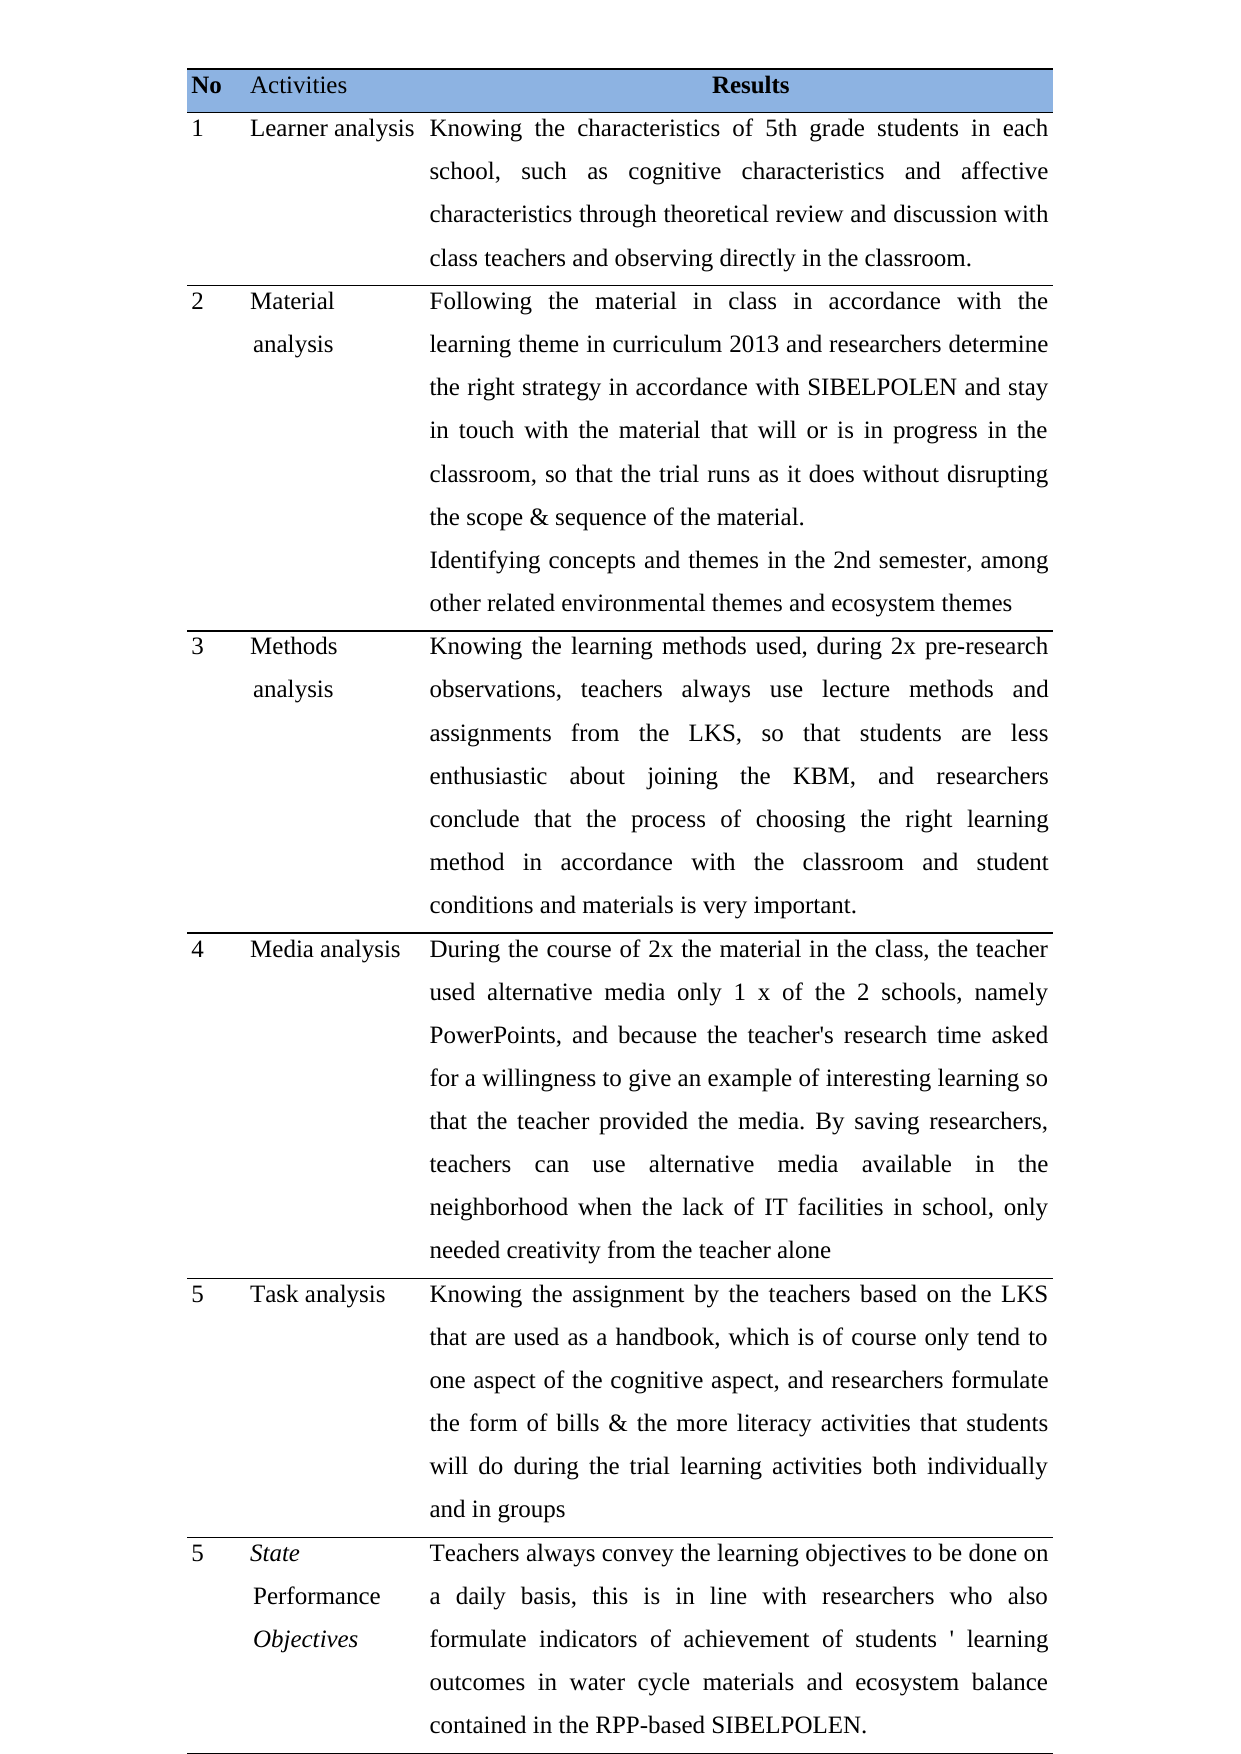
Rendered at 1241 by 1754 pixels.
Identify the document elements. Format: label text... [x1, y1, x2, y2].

table_cell Knowing the learning methods used, during 2x pre-research observations, teachers always use lecture methods and assignments from the LKS, so that students are less enthusiastic about joining the KBM, and researchers conclude that the process of choosing the right learning method in accordance with the classroom and student conditions and materials is very important. [425, 632, 1053, 932]
table_cell During the course of 2x the material in the class, the teacher used alternative media only 1 x of the 2 schools, namely PowerPoints, and because the teacher's research time asked for a willingness to give an example of interesting learning so that the teacher provided the media. By saving researchers, teachers can use alternative media available in the neighborhood when the lack of IT facilities in school, only needed creativity from the teacher alone [425, 934, 1053, 1277]
table_cell Teachers always convey the learning objectives to be done on a daily basis, this is in line with researchers who also formulate indicators of achievement of students ' learning outcomes in water cycle materials and ecosystem balance contained in the RPP-based SIBELPOLEN. [425, 1538, 1053, 1752]
table_cell 4 [187, 934, 246, 1277]
table_cell State Performance Objectives [246, 1538, 425, 1752]
table_cell Knowing the characteristics of 5th grade students in each school, such as cognitive characteristics and affective characteristics through theoretical review and discussion with class teachers and observing directly in the classroom. [425, 113, 1053, 284]
table_cell Methods analysis [246, 632, 425, 932]
table_cell Following the material in class in accordance with the learning theme in curriculum 2013 and researchers determine the right strategy in accordance with SIBELPOLEN and stay in touch with the material that will or is in progress in the classroom, so that the trial runs as it does without disrupting the scope & sequence of the material. Identifying concepts and themes in the 2nd semester, among other related environmental themes and ecosystem themes [425, 286, 1053, 630]
table_header Activities [246, 70, 425, 112]
table_cell 5 [187, 1279, 246, 1536]
table_cell Media analysis [246, 934, 425, 1277]
table_cell 1 [187, 113, 246, 284]
table_cell 5 [187, 1538, 246, 1752]
table_cell Material analysis [246, 286, 425, 630]
table_header Results [425, 70, 1053, 112]
table_cell 2 [187, 286, 246, 630]
table_cell Knowing the assignment by the teachers based on the LKS that are used as a handbook, which is of course only tend to one aspect of the cognitive aspect, and researchers formulate the form of bills & the more literacy activities that students will do during the trial learning activities both individually and in groups [425, 1279, 1053, 1536]
table_header No [187, 70, 246, 112]
table_cell Task analysis [246, 1279, 425, 1536]
table_cell 3 [187, 632, 246, 932]
table_cell Learner analysis [246, 113, 425, 284]
